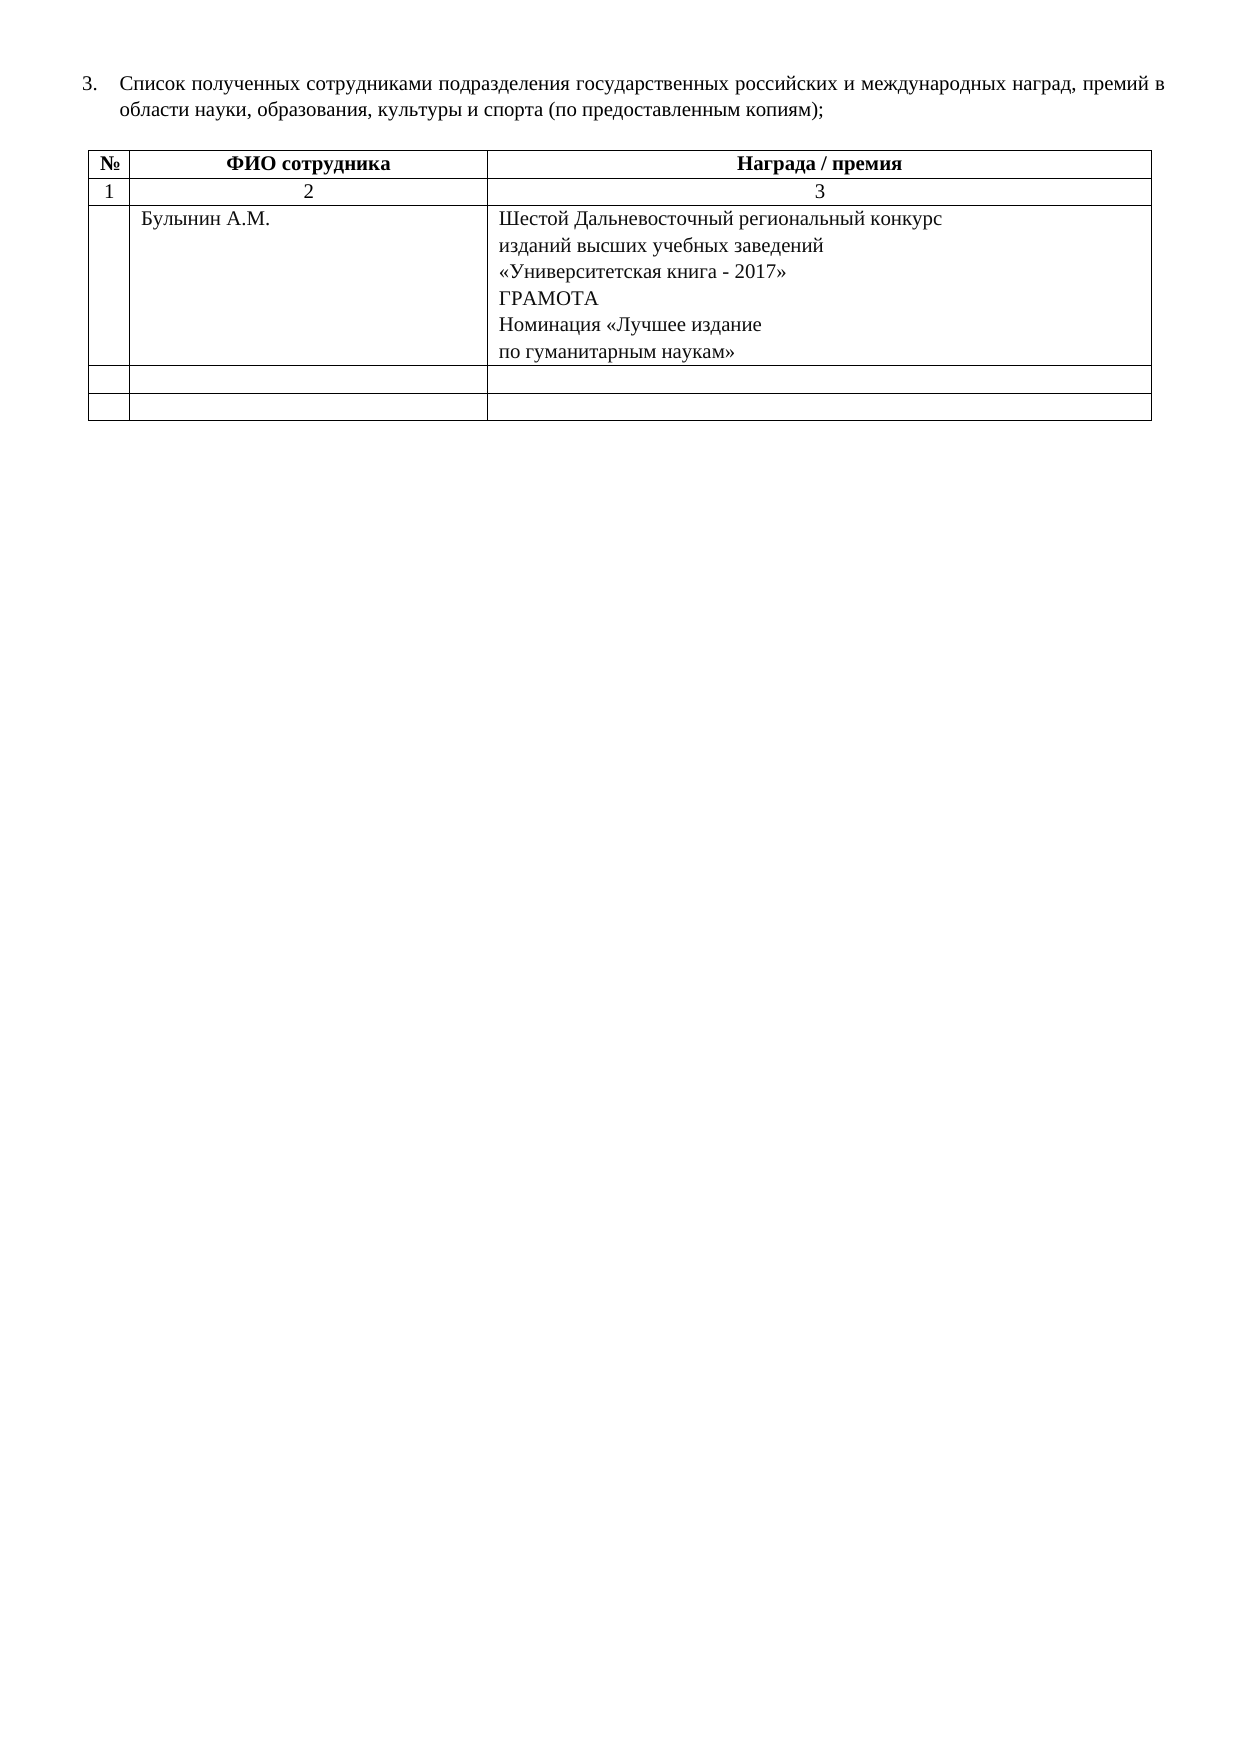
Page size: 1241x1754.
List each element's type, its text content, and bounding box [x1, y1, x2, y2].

table_cell [130, 394, 487, 420]
table_cell [89, 366, 129, 392]
list Список полученных сотрудниками подразделения государственных российских и международных наград, премий в области науки, образования, культуры и спорта (по предоставленным копиям); [82, 71, 1166, 121]
table_cell [488, 366, 1151, 392]
table_cell 2 [130, 179, 487, 205]
table_header ФИО сотрудника [130, 151, 487, 178]
table_cell [89, 394, 129, 420]
table_cell Шестой Дальневосточный региональный конкурс изданий высших учебных заведений «Университетская книга - 2017» ГРАМОТА Номинация «Лучшее издание по гуманитарным наукам» [488, 206, 1151, 365]
table_cell [488, 394, 1151, 420]
table_cell 1 [89, 179, 129, 205]
table_header Награда / премия [488, 151, 1151, 178]
table_cell Булынин А.М. [130, 206, 487, 365]
table_cell [89, 206, 129, 365]
table_cell [130, 366, 487, 392]
table_cell 3 [488, 179, 1151, 205]
table_header № [89, 151, 129, 178]
